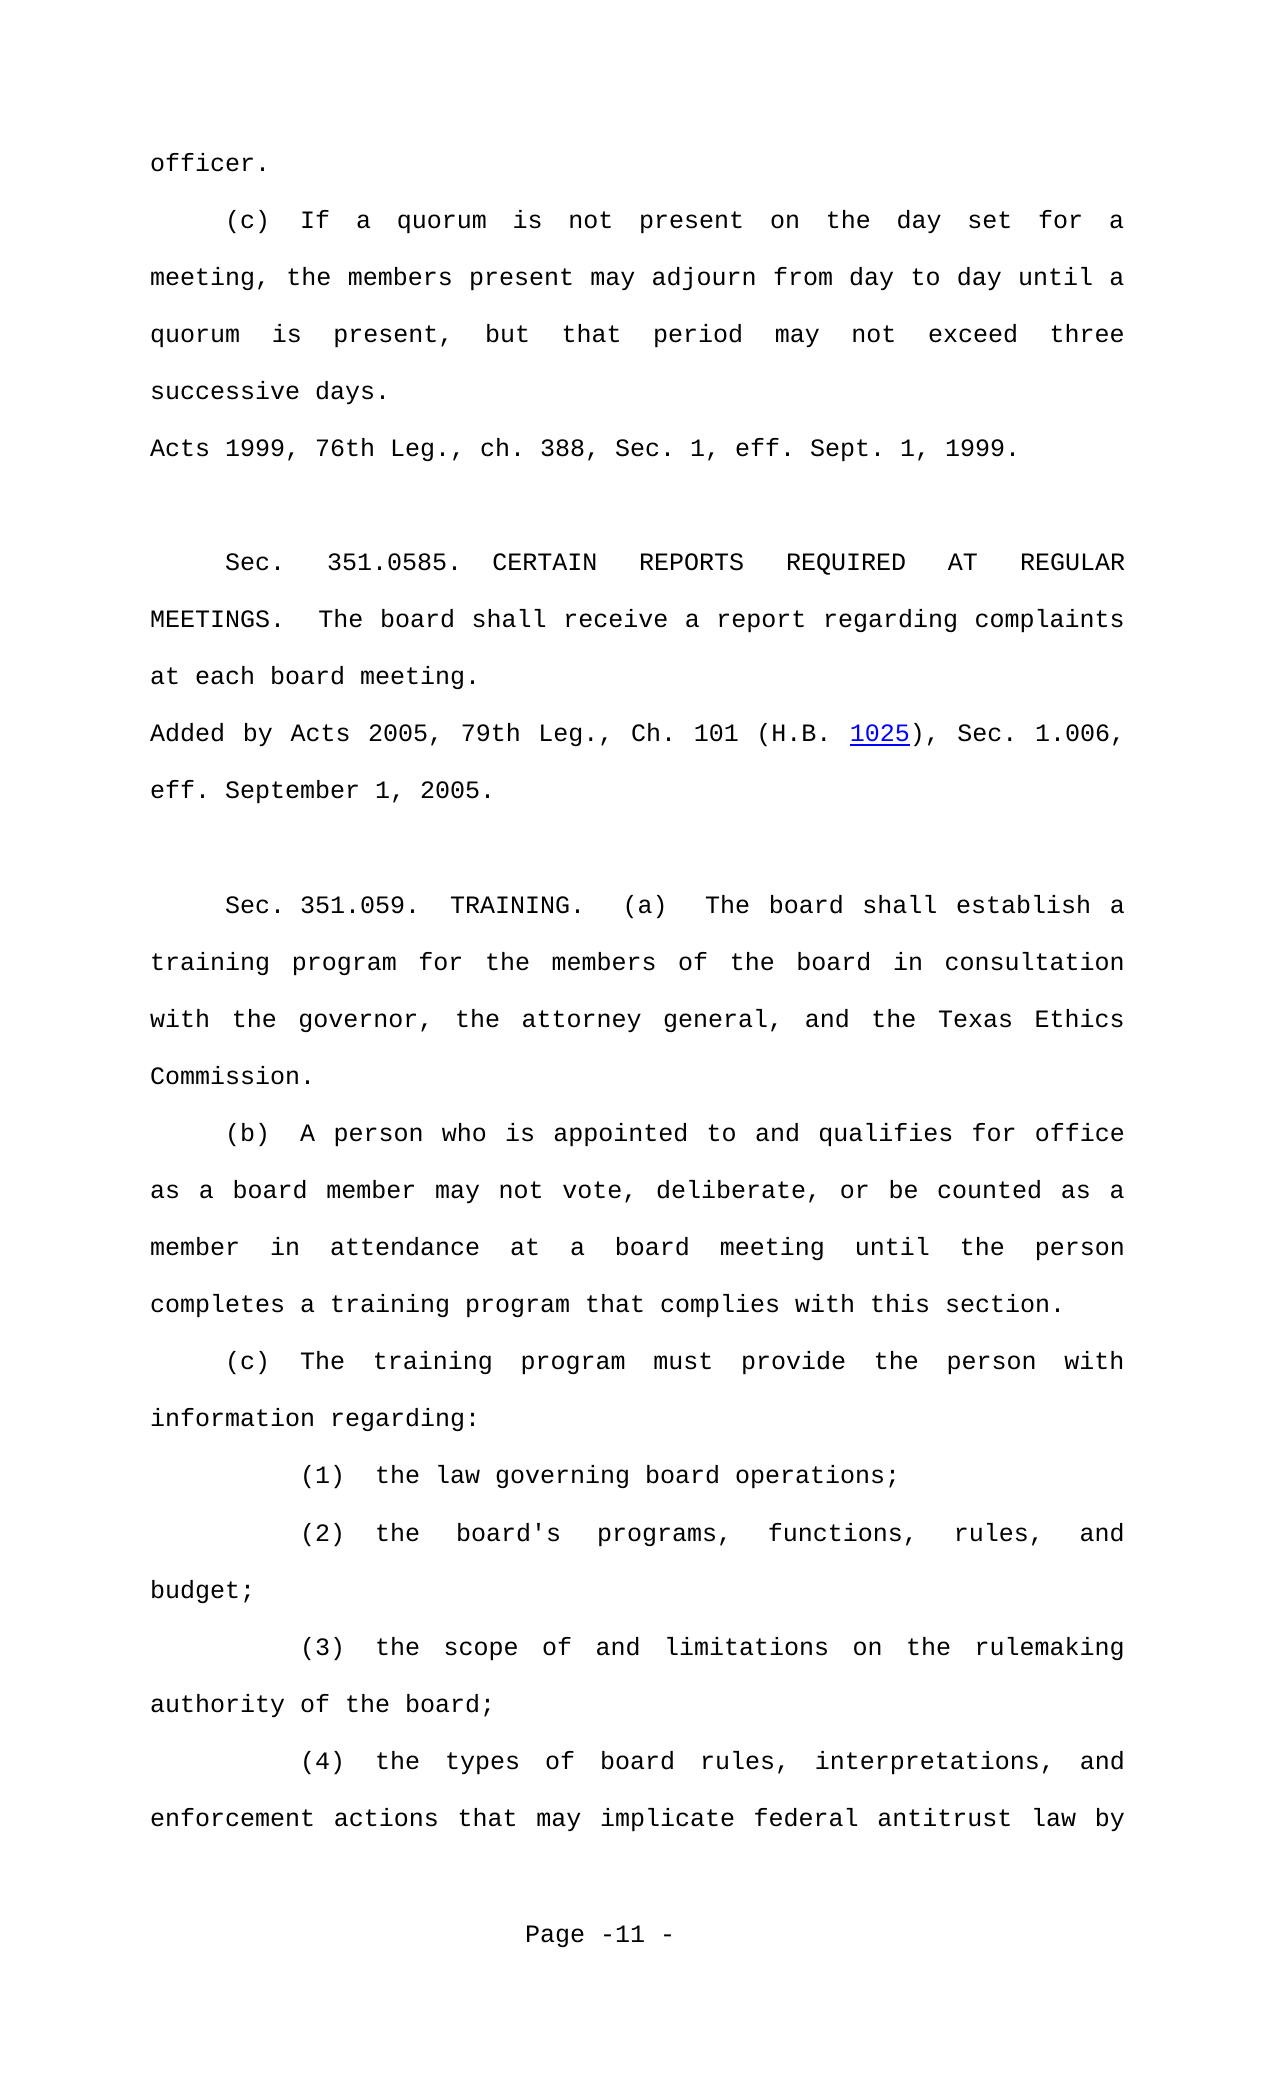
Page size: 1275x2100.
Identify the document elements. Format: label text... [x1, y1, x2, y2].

text Sec. 351.059. TRAINING. (a) The board shall establish a training program for the members of the board in consultation with the governor, the attorney general, and the Texas Ethics Commission. [150, 892, 1125, 1092]
text (b) A person who is appointed to and qualifies for office as a board member may not vote, deliberate, or be counted as a member in attendance at a board meeting until the person completes a training program that complies with this section. [150, 1120, 1125, 1320]
text (2) the board's programs, functions, rules, and budget; [150, 1520, 1125, 1606]
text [150, 150, 1125, 178]
text (c) The training program must provide the person with information regarding: [150, 1349, 1125, 1434]
text (1) the law governing board operations; [150, 1463, 1125, 1491]
text Sec. 351.0585. CERTAIN REPORTS REQUIRED AT REGULAR MEETINGS. The board shall receive a report regarding complaints at each board meeting. [150, 549, 1125, 692]
text Added by Acts 2005, 79th Leg., Ch. 101 (H.B. 1025), Sec. 1.006, eff. September 1, 2005. [150, 721, 1125, 806]
text (3) the scope of and limitations on the rulemaking authority of the board; [150, 1634, 1125, 1720]
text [150, 1748, 1125, 1834]
text Acts 1999, 76th Leg., ch. 388, Sec. 1, eff. Sept. 1, 1999. [150, 435, 1125, 464]
text (c) If a quorum is not present on the day set for a meeting, the members present may adjourn from day to day until a quorum is present, but that period may not exceed three successive days. [150, 207, 1125, 407]
